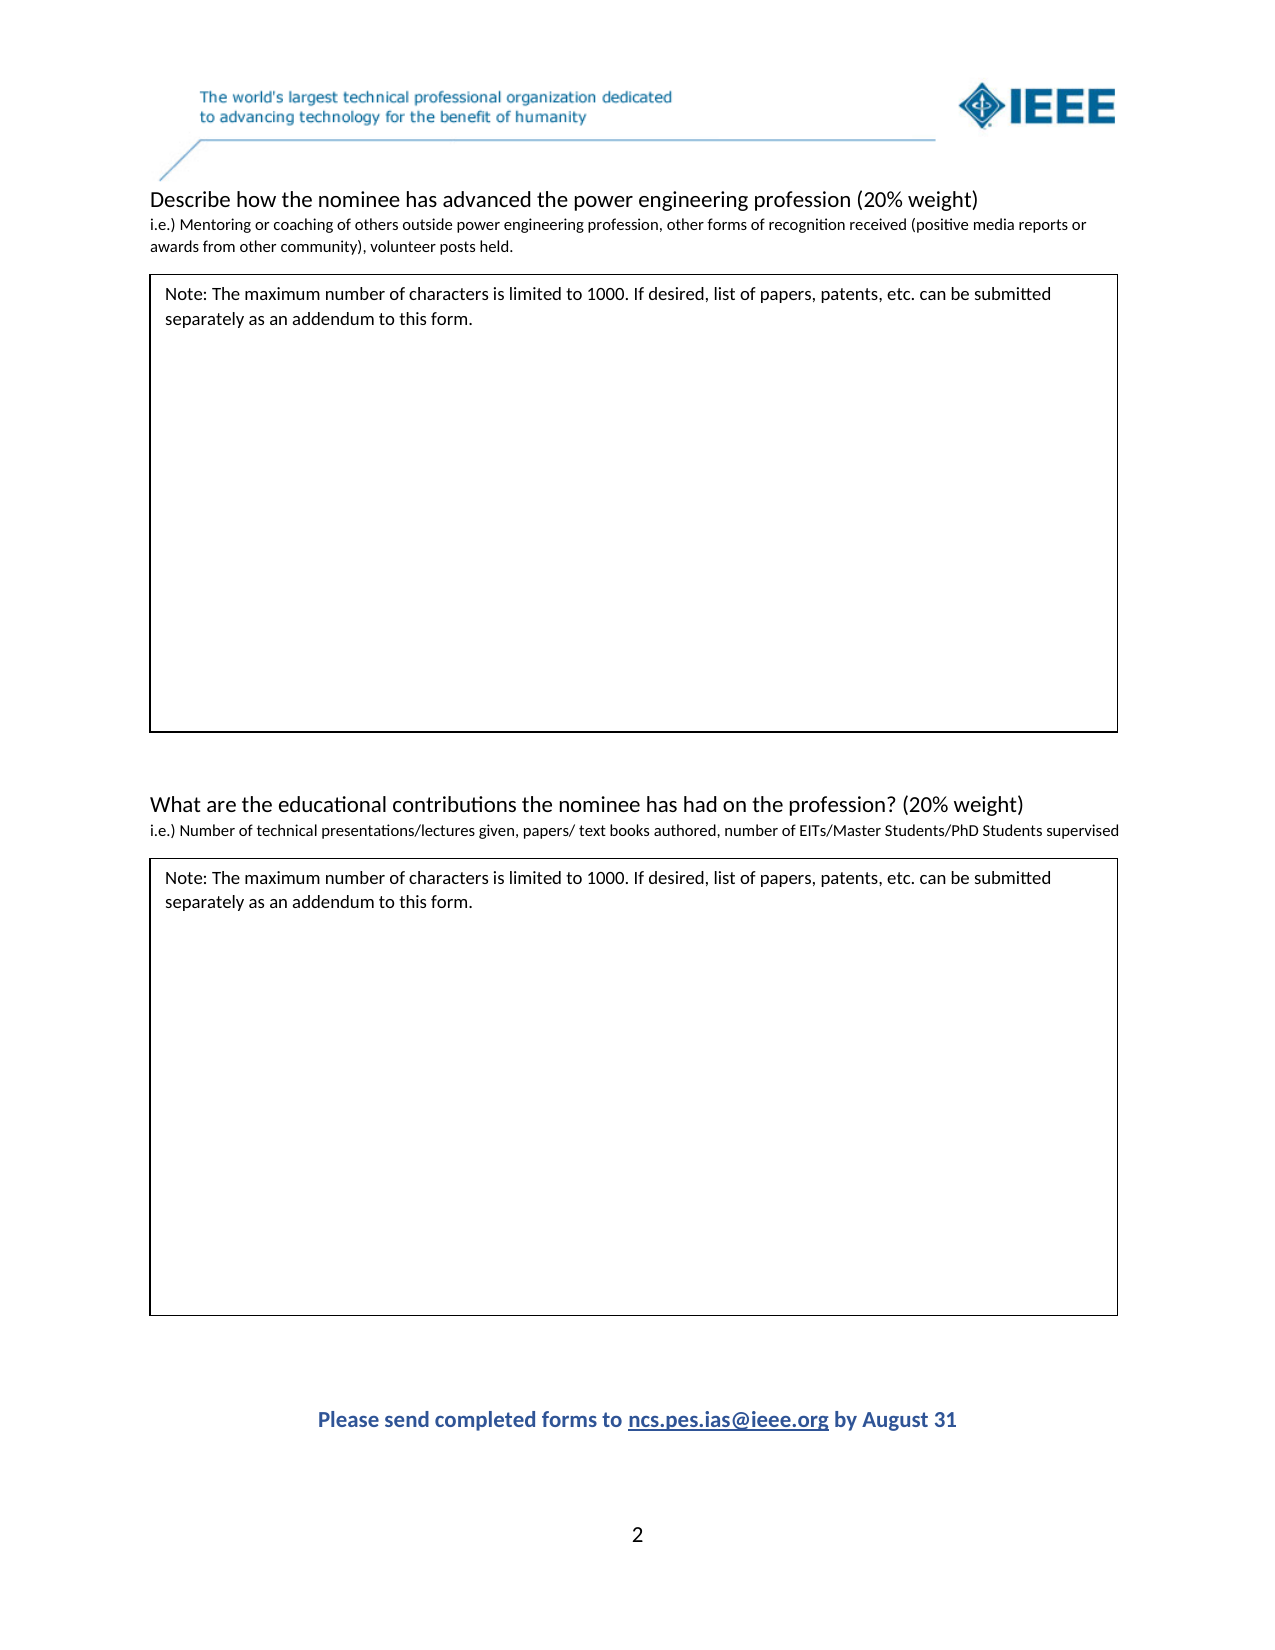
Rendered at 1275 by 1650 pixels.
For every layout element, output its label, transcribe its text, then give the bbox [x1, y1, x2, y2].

text Describe how the nominee has advanced the power engineering profession (20% weight) i.e.) Mentoring or coaching of others outside power engineering profession, other forms of recognition received (positive media reports or awards from other community), volunteer posts held. [150, 185, 1125, 256]
text Please send completed forms to ncs.pes.ias@ieee.org by August 31 [150, 1405, 1125, 1433]
text What are the educational contributions the nominee has had on the profession? (20% weight) i.e.) Number of technical presentations/lectures given, papers/ text books authored, number of EITs/Master Students/PhD Students supervised [150, 790, 1125, 840]
picture [150, 73, 1125, 185]
